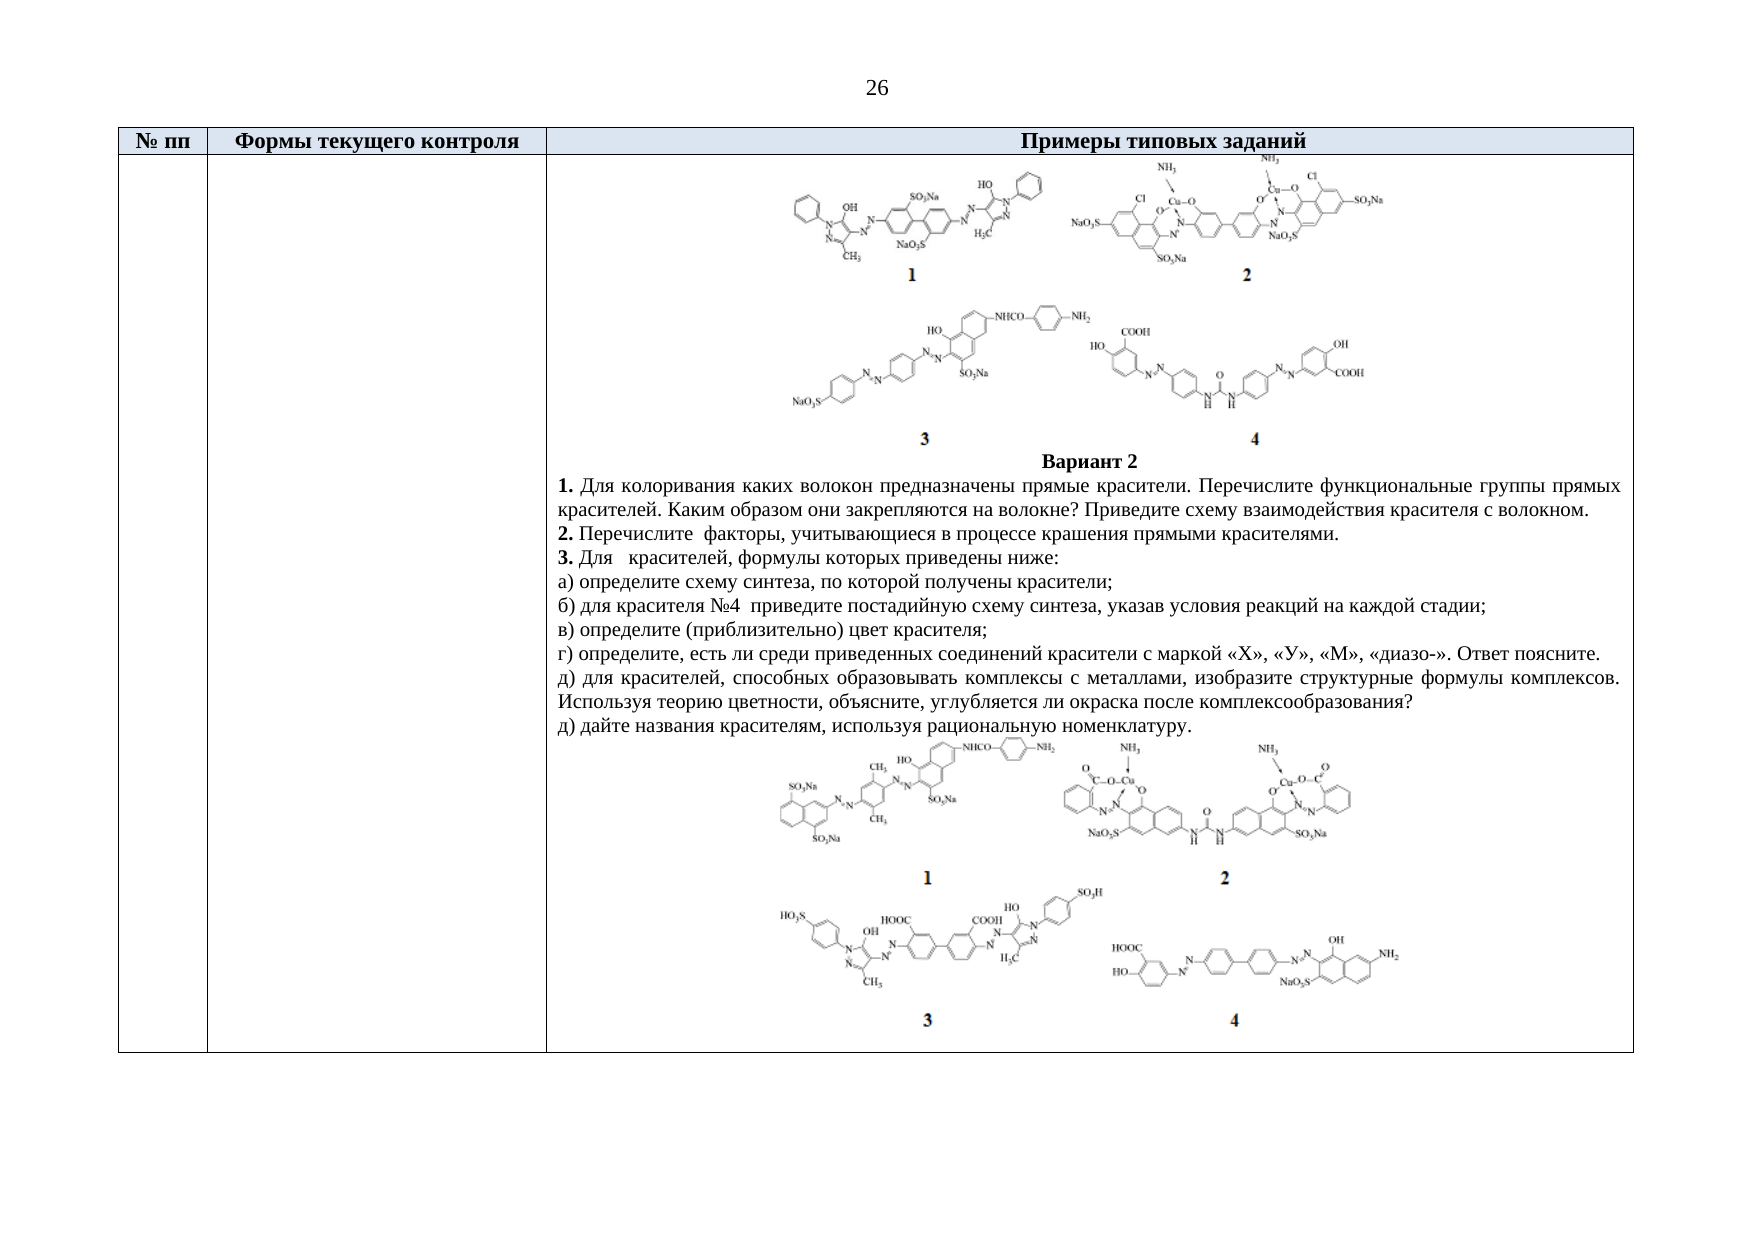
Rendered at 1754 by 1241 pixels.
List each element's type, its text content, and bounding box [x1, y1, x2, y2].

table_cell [547, 155, 1633, 1052]
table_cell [208, 155, 546, 1052]
table_header Формы текущего контроля [208, 128, 546, 154]
table_cell 8 [119, 155, 207, 1052]
picture [780, 737, 1399, 1052]
table_header Примеры типовых заданий [547, 128, 1633, 154]
table_header № пп [119, 128, 207, 154]
picture [792, 155, 1387, 449]
